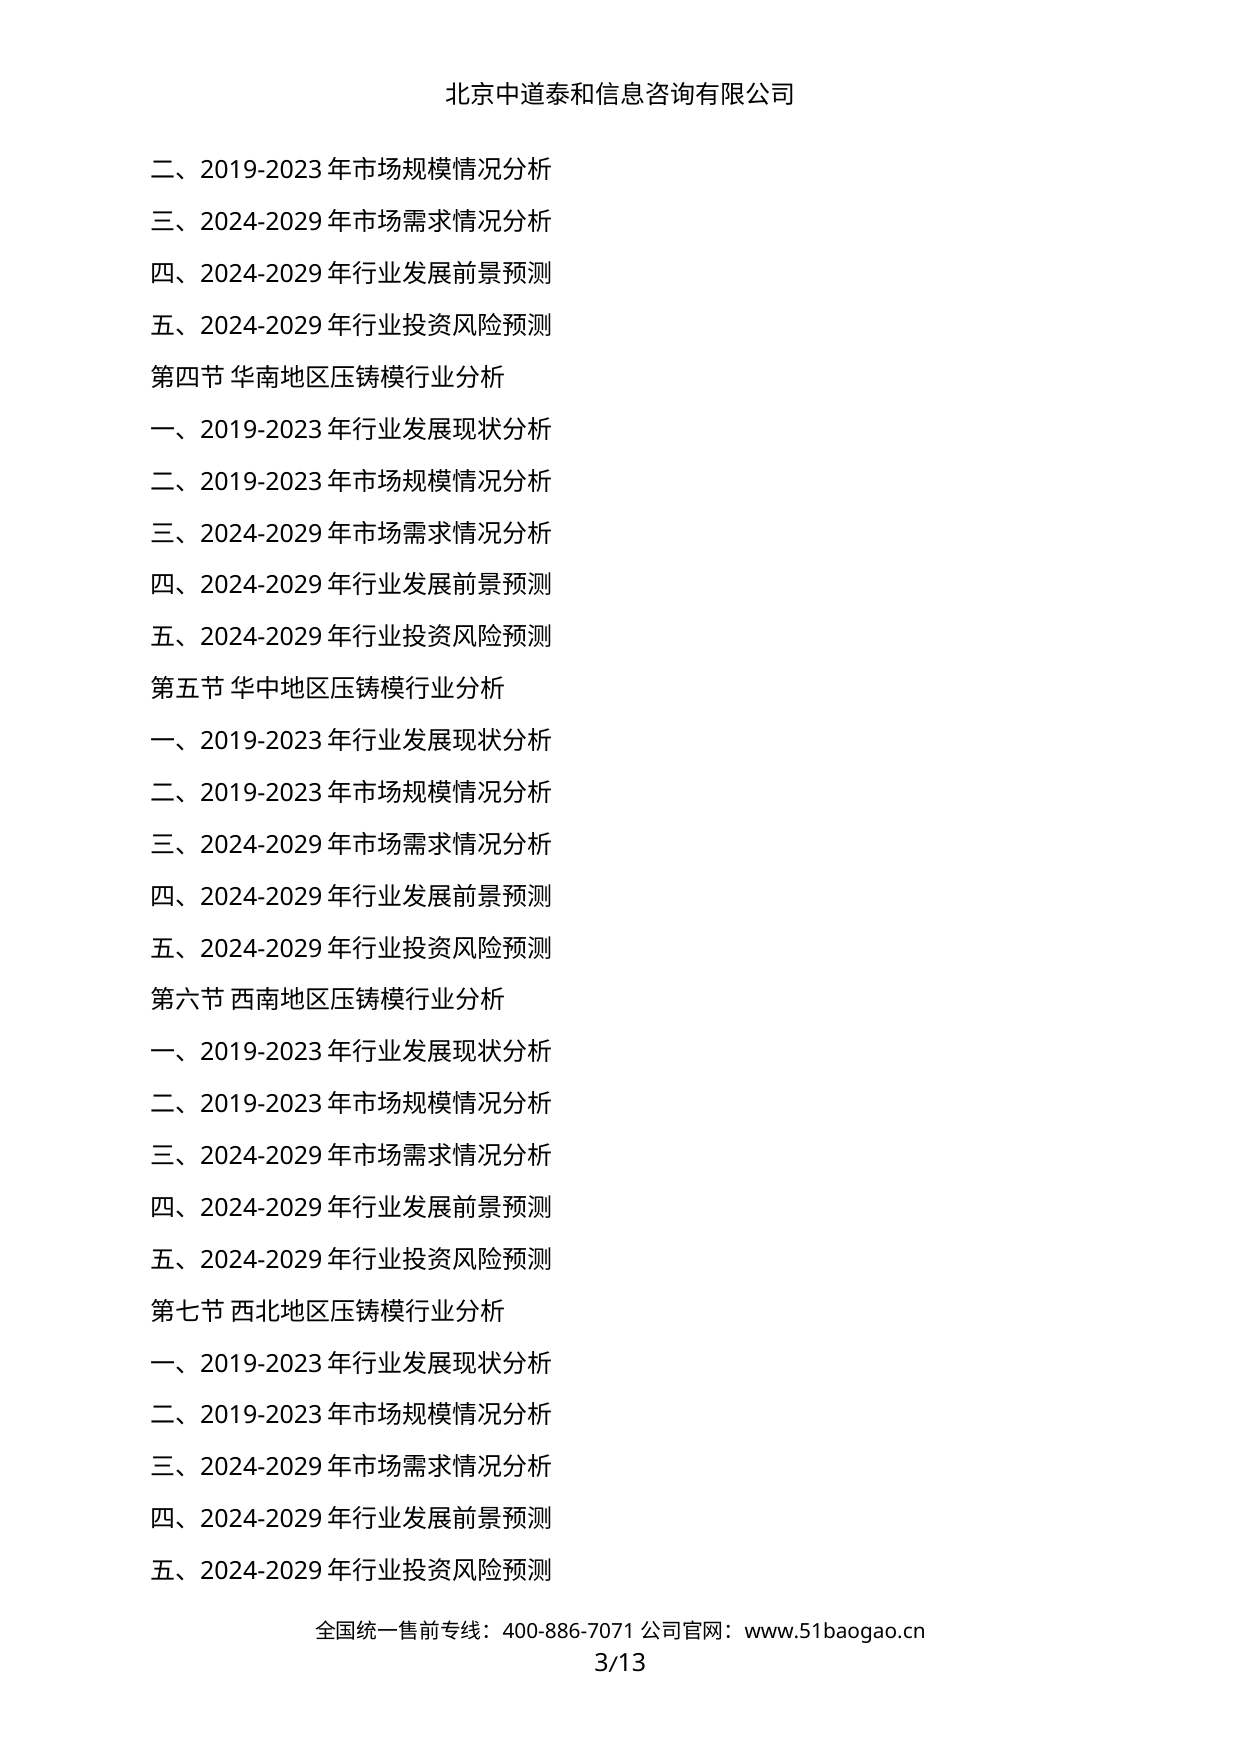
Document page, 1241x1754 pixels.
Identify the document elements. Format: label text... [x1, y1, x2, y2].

text 四、2024-2029年行业发展前景预测 [150, 1499, 1090, 1535]
text 三、2024-2029年市场需求情况分析 [150, 202, 1090, 238]
text 三、2024-2029年市场需求情况分析 [150, 824, 1090, 861]
text 二、2019-2023年市场规模情况分析 [150, 1084, 1090, 1120]
text 三、2024-2029年市场需求情况分析 [150, 513, 1090, 549]
text 四、2024-2029年行业发展前景预测 [150, 565, 1090, 601]
text 一、2019-2023年行业发展现状分析 [150, 409, 1090, 446]
text 第七节 西北地区压铸模行业分析 [150, 1291, 1090, 1327]
text 第四节 华南地区压铸模行业分析 [150, 357, 1090, 394]
text 一、2019-2023年行业发展现状分析 [150, 1032, 1090, 1068]
text 五、2024-2029年行业投资风险预测 [150, 1551, 1090, 1587]
text 第六节 西南地区压铸模行业分析 [150, 980, 1090, 1016]
text 四、2024-2029年行业发展前景预测 [150, 254, 1090, 290]
text 一、2019-2023年行业发展现状分析 [150, 721, 1090, 757]
text 三、2024-2029年市场需求情况分析 [150, 1447, 1090, 1483]
text 四、2024-2029年行业发展前景预测 [150, 876, 1090, 912]
text 四、2024-2029年行业发展前景预测 [150, 1187, 1090, 1224]
text 五、2024-2029年行业投资风险预测 [150, 928, 1090, 964]
text 一、2019-2023年行业发展现状分析 [150, 1343, 1090, 1379]
text 第五节 华中地区压铸模行业分析 [150, 669, 1090, 705]
text 五、2024-2029年行业投资风险预测 [150, 1239, 1090, 1276]
text 二、2019-2023年市场规模情况分析 [150, 1395, 1090, 1431]
text 二、2019-2023年市场规模情况分析 [150, 461, 1090, 497]
text 二、2019-2023年市场规模情况分析 [150, 150, 1090, 186]
text 二、2019-2023年市场规模情况分析 [150, 772, 1090, 809]
text 五、2024-2029年行业投资风险预测 [150, 306, 1090, 342]
text 五、2024-2029年行业投资风险预测 [150, 617, 1090, 653]
text 三、2024-2029年市场需求情况分析 [150, 1136, 1090, 1172]
